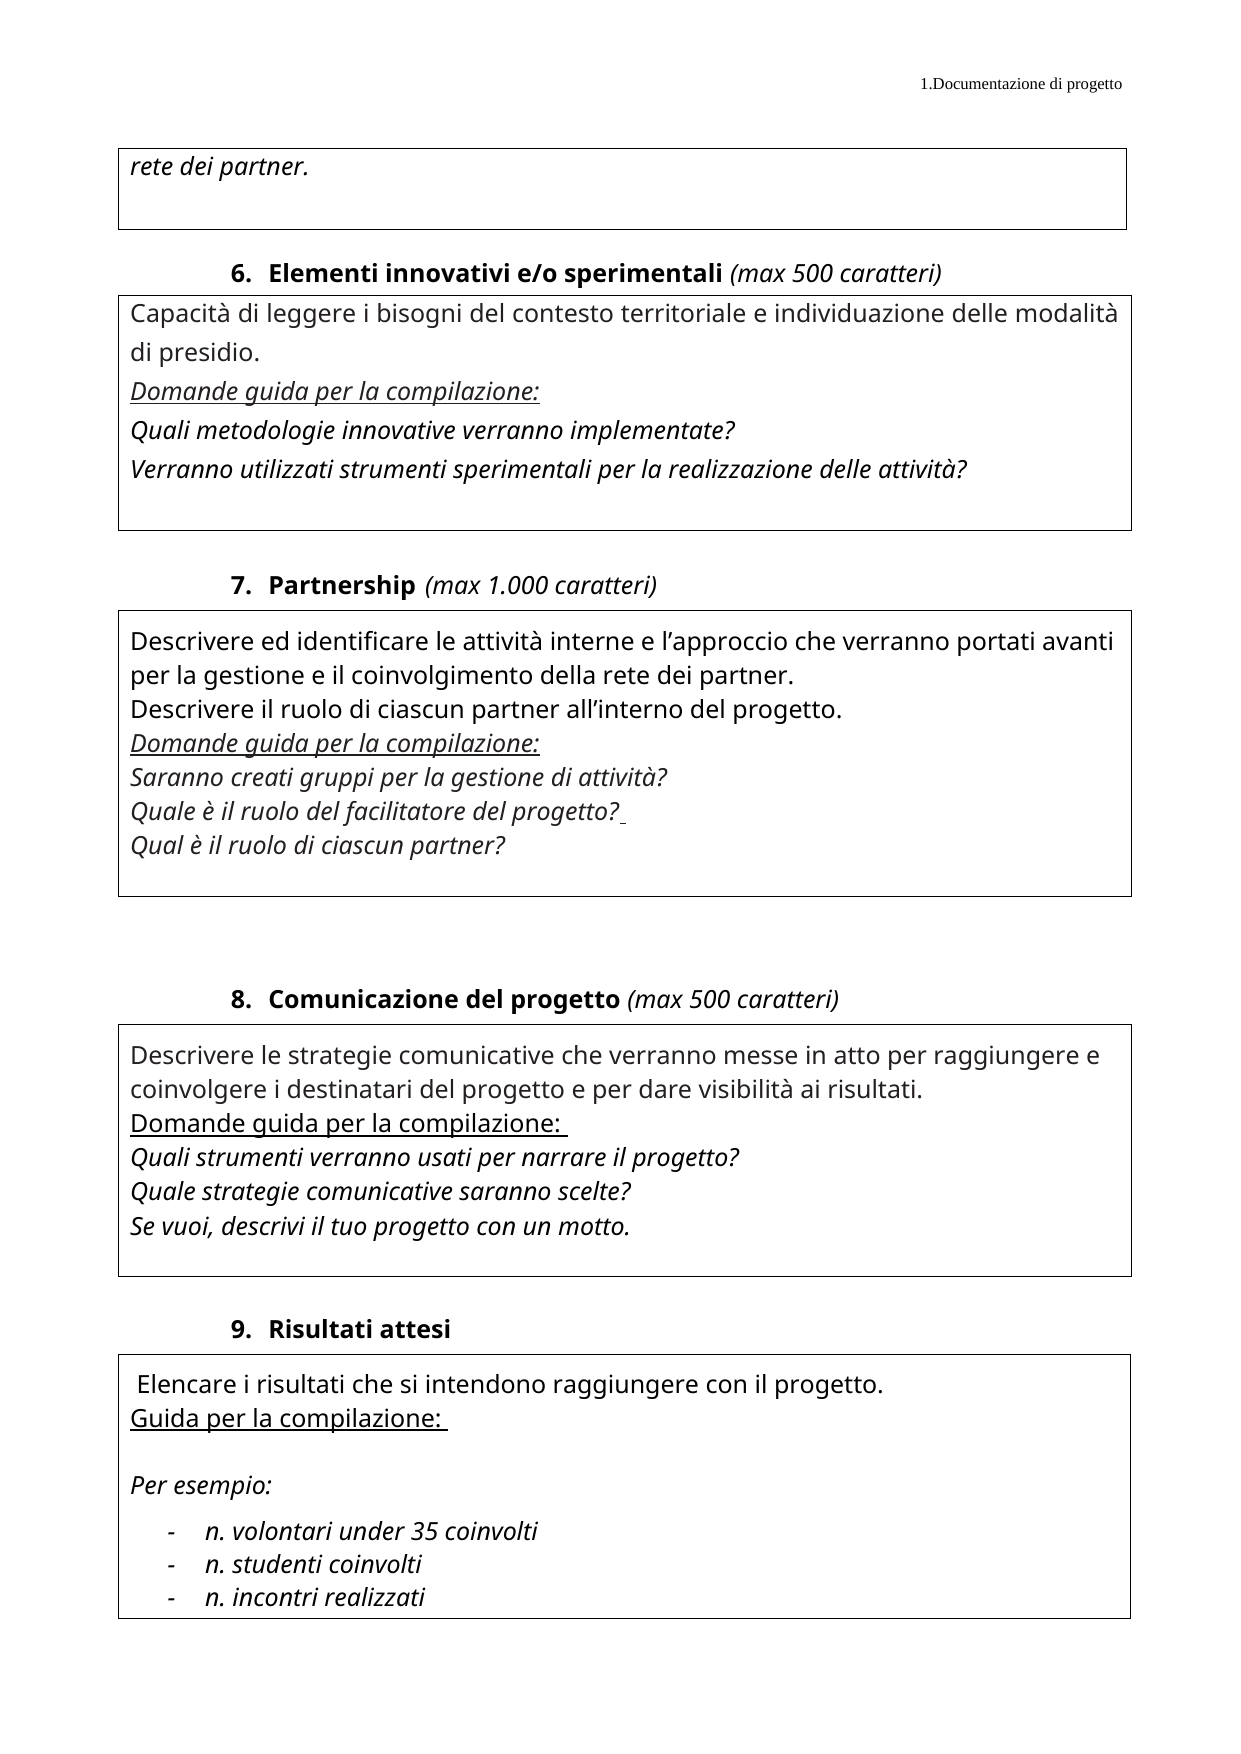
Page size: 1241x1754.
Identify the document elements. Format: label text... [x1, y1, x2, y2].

table_header Descrivere ed identificare le attività interne e l’approccio che verranno portati avanti per la gestione e il coinvolgimento della rete dei partner. Descrivere il ruolo di ciascun partner all’interno del progetto. Domande guida per la compilazione: Saranno creati gruppi per la gestione di attività? Quale è il ruolo del facilitatore del progetto? Qual è il ruolo di ciascun partner? [119, 611, 1131, 896]
list Comunicazione del progetto (max 500 caratteri) [231, 982, 1124, 1016]
list Risultati attesi [231, 1311, 1122, 1345]
table_header Descrivere le strategie comunicative che verranno messe in atto per raggiungere e coinvolgere i destinatari del progetto e per dare visibilità ai risultati. Domande guida per la compilazione: Quali strumenti verranno usati per narrare il progetto? Quale strategie comunicative saranno scelte? Se vuoi, descrivi il tuo progetto con un motto. [119, 1025, 1131, 1276]
list Partnership (max 1.000 caratteri) [231, 568, 1122, 602]
table_header Capacità di leggere i bisogni del contesto territoriale e individuazione delle modalità di presidio. Domande guida per la compilazione: Quali metodologie innovative verranno implementate? Verranno utilizzati strumenti sperimentali per la realizzazione delle attività? [119, 296, 1131, 530]
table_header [119, 149, 1126, 229]
list Elementi innovativi e/o sperimentali (max 500 caratteri) [231, 255, 1112, 289]
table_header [119, 1355, 1130, 1617]
